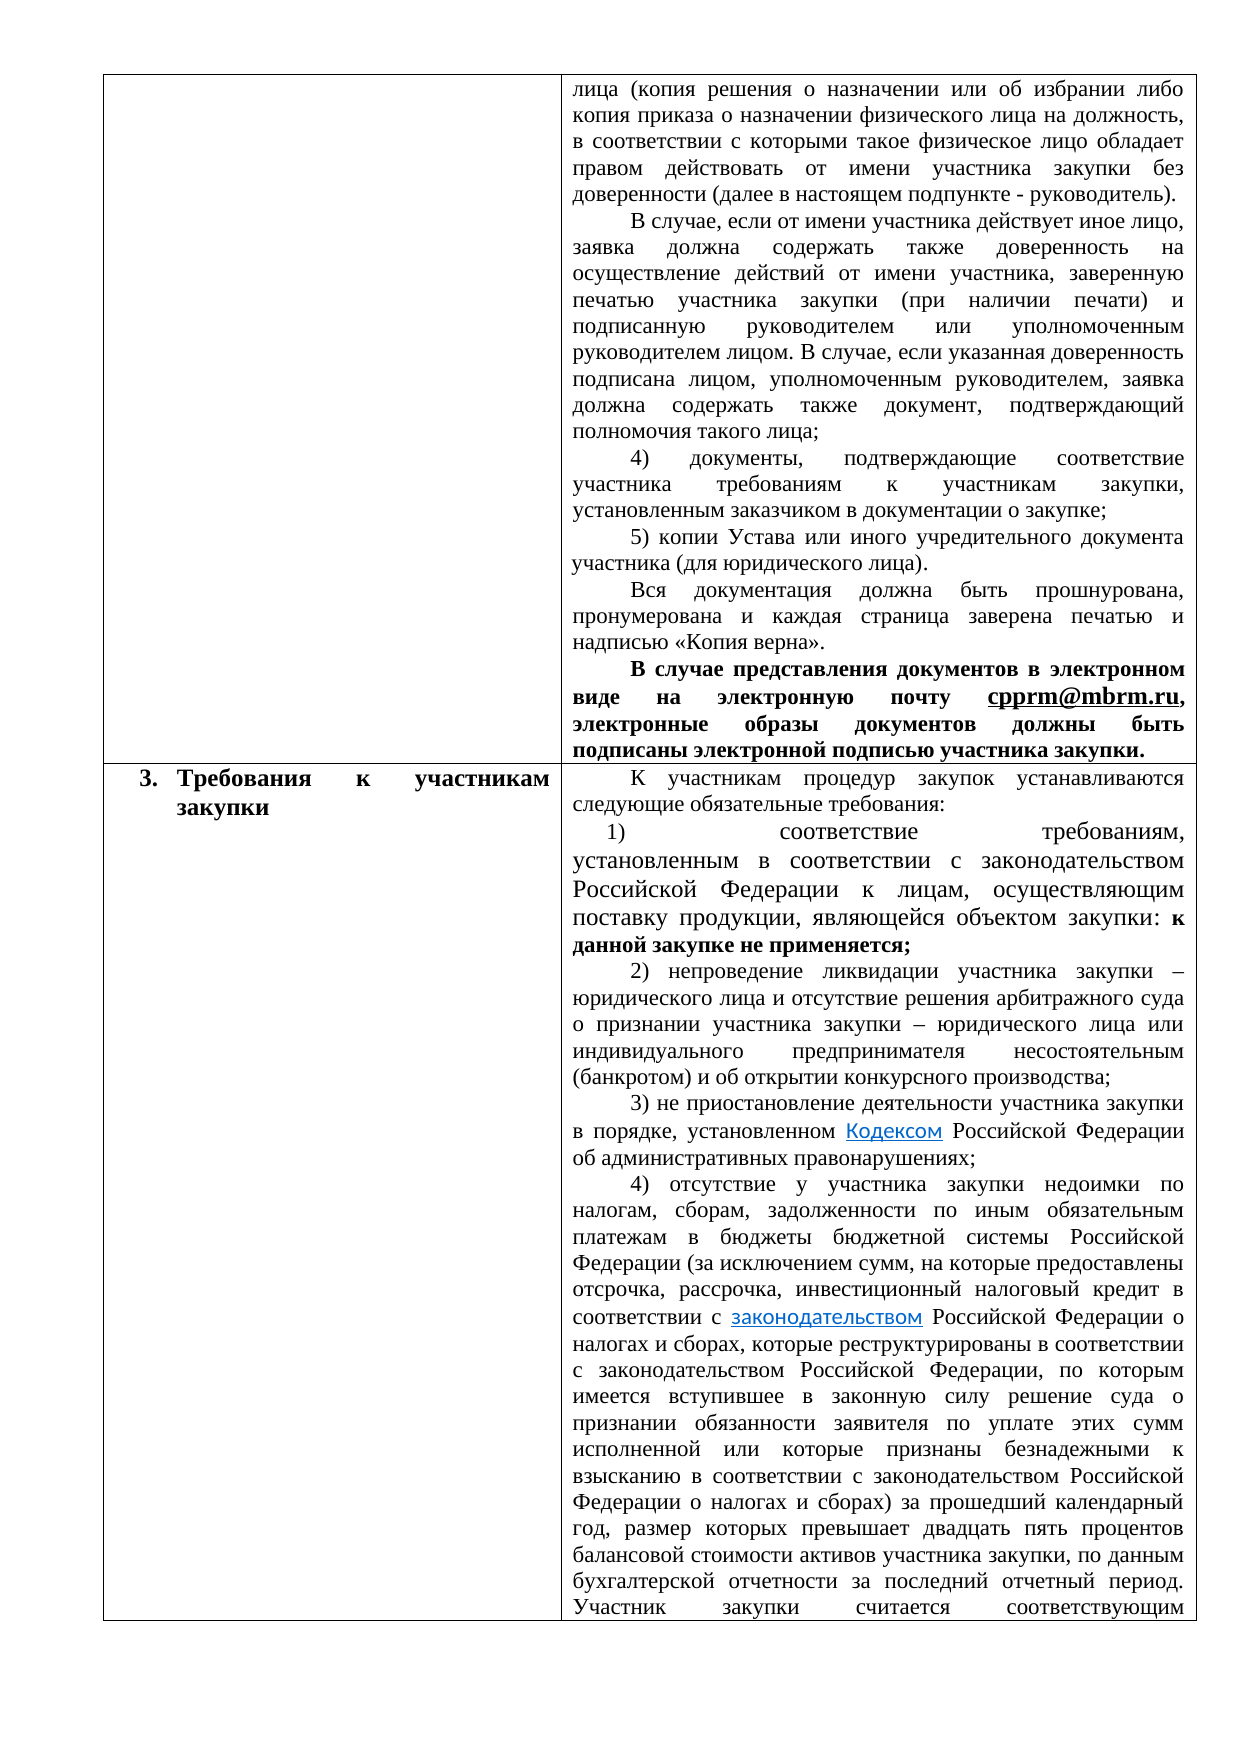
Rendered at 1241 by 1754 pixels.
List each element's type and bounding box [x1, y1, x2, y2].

table_cell [562, 75, 1196, 762]
table_cell [104, 75, 561, 762]
table_cell [104, 764, 561, 1620]
table_cell [562, 764, 1196, 1620]
